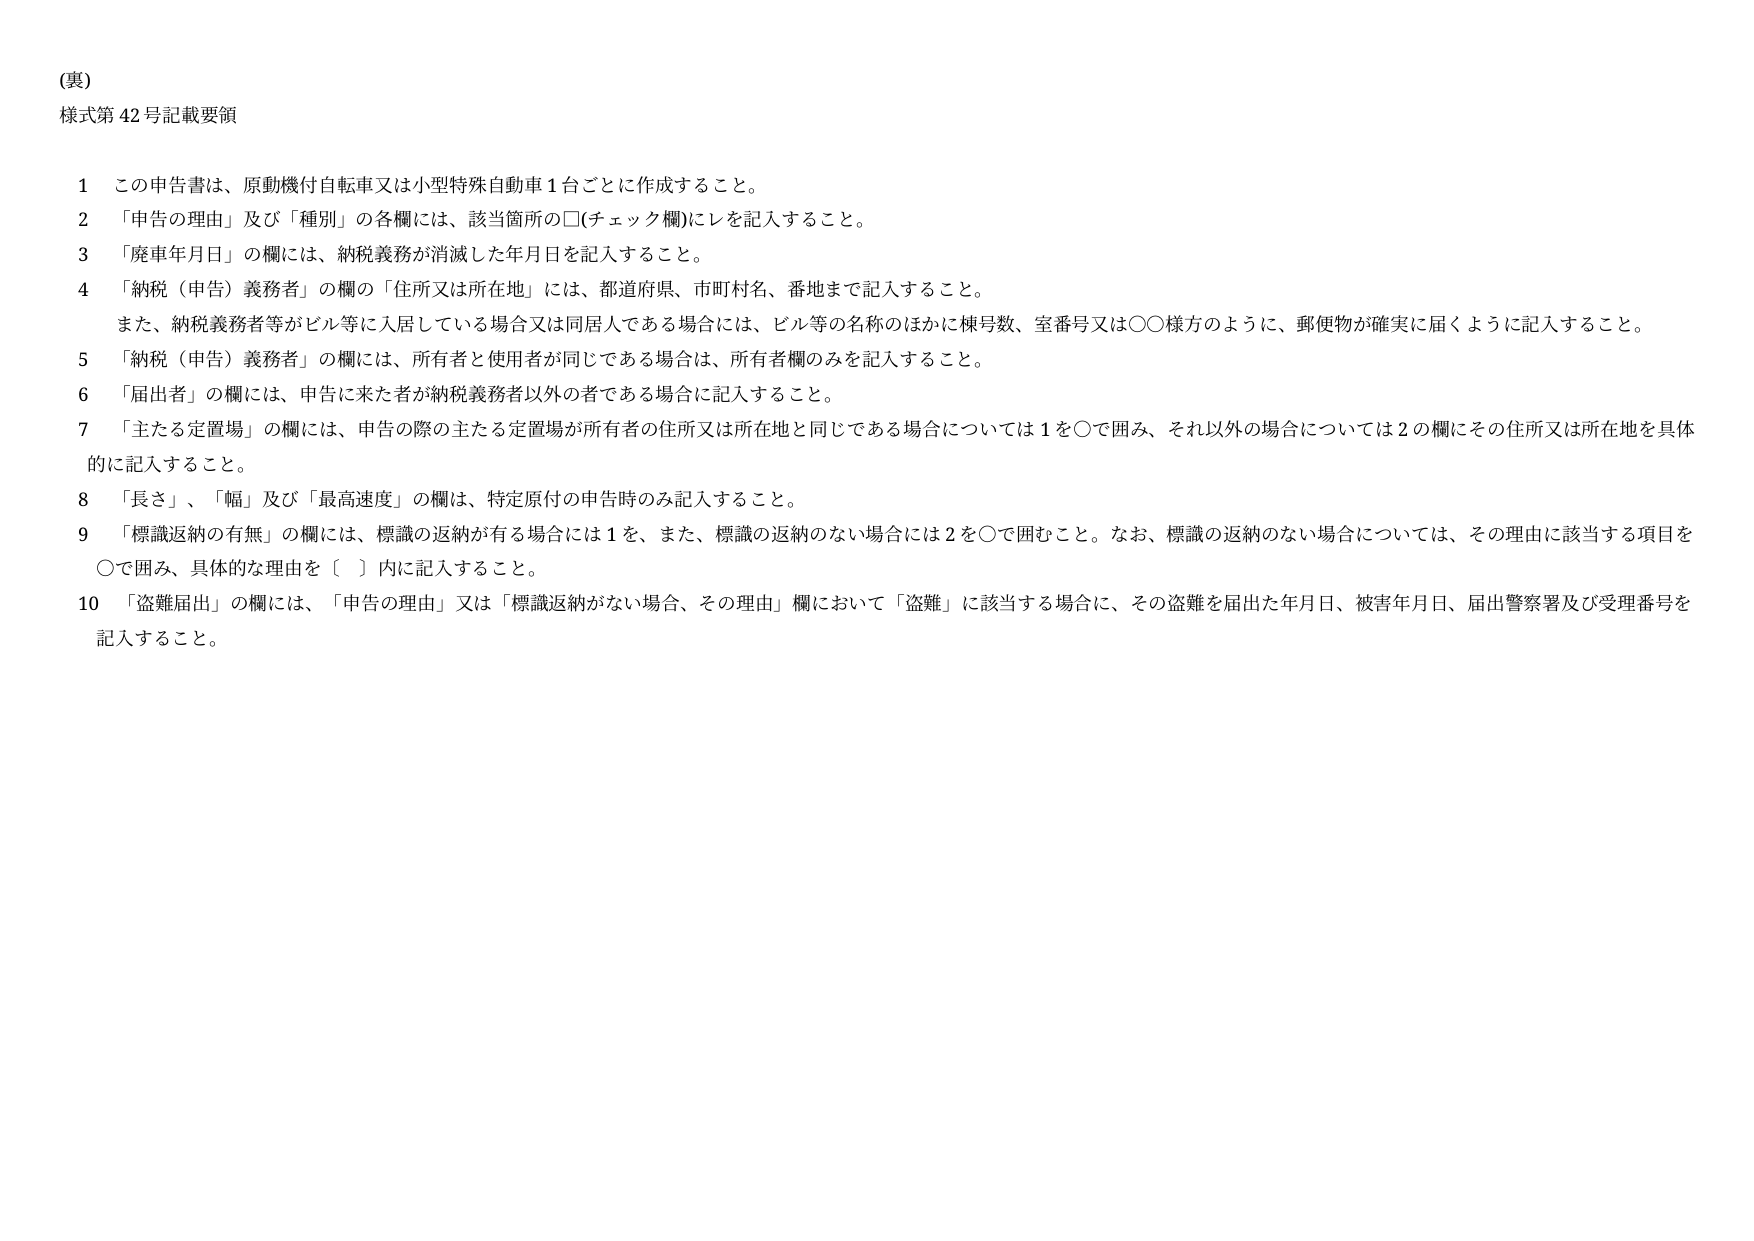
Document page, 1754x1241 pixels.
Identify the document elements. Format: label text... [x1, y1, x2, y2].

text また、納税義務者等がビル等に入居している場合又は同居人である場合には、ビル等の名称のほかに棟号数、室番号又は○○様方のように、郵便物が確実に届くように記入すること。 [59, 306, 1695, 341]
text 5 「納税（申告）義務者」の欄には、所有者と使用者が同じである場合は、所有者欄のみを記入すること。 [59, 341, 1695, 376]
text 2 「申告の理由」及び「種別」の各欄には、該当箇所の□(チェック欄)にレを記入すること。 [59, 201, 1695, 236]
text (裏) [59, 62, 1695, 97]
text 9 「標識返納の有無」の欄には、標識の返納が有る場合には1を、また、標識の返納のない場合には2を○で囲むこと。なお、標識の返納のない場合については、その理由に該当する項目を○で囲み、具体的な理由を〔 〕内に記入すること。 [59, 515, 1695, 585]
text 4 「納税（申告）義務者」の欄の「住所又は所在地」には、都道府県、市町村名、番地まで記入すること。 [59, 271, 1695, 306]
text 3 「廃車年月日」の欄には、納税義務が消滅した年月日を記入すること。 [59, 236, 1695, 271]
text 10 「盗難届出」の欄には、「申告の理由」又は「標識返納がない場合、その理由」欄において「盗難」に該当する場合に、その盗難を届出た年月日、被害年月日、届出警察署及び受理番号を記入すること。 [59, 585, 1695, 655]
text 7 「主たる定置場」の欄には、申告の際の主たる定置場が所有者の住所又は所在地と同じである場合については1を○で囲み、それ以外の場合については2の欄にその住所又は所在地を具体的に記入すること。 [59, 411, 1695, 481]
text 1 この申告書は、原動機付自転車又は小型特殊自動車1台ごとに作成すること。 [59, 166, 1695, 201]
text 6 「届出者」の欄には、申告に来た者が納税義務者以外の者である場合に記入すること。 [59, 376, 1695, 411]
text 8 「長さ」、「幅」及び「最高速度」の欄は、特定原付の申告時のみ記入すること。 [59, 481, 1695, 515]
text 様式第42号記載要領 [59, 97, 1695, 132]
